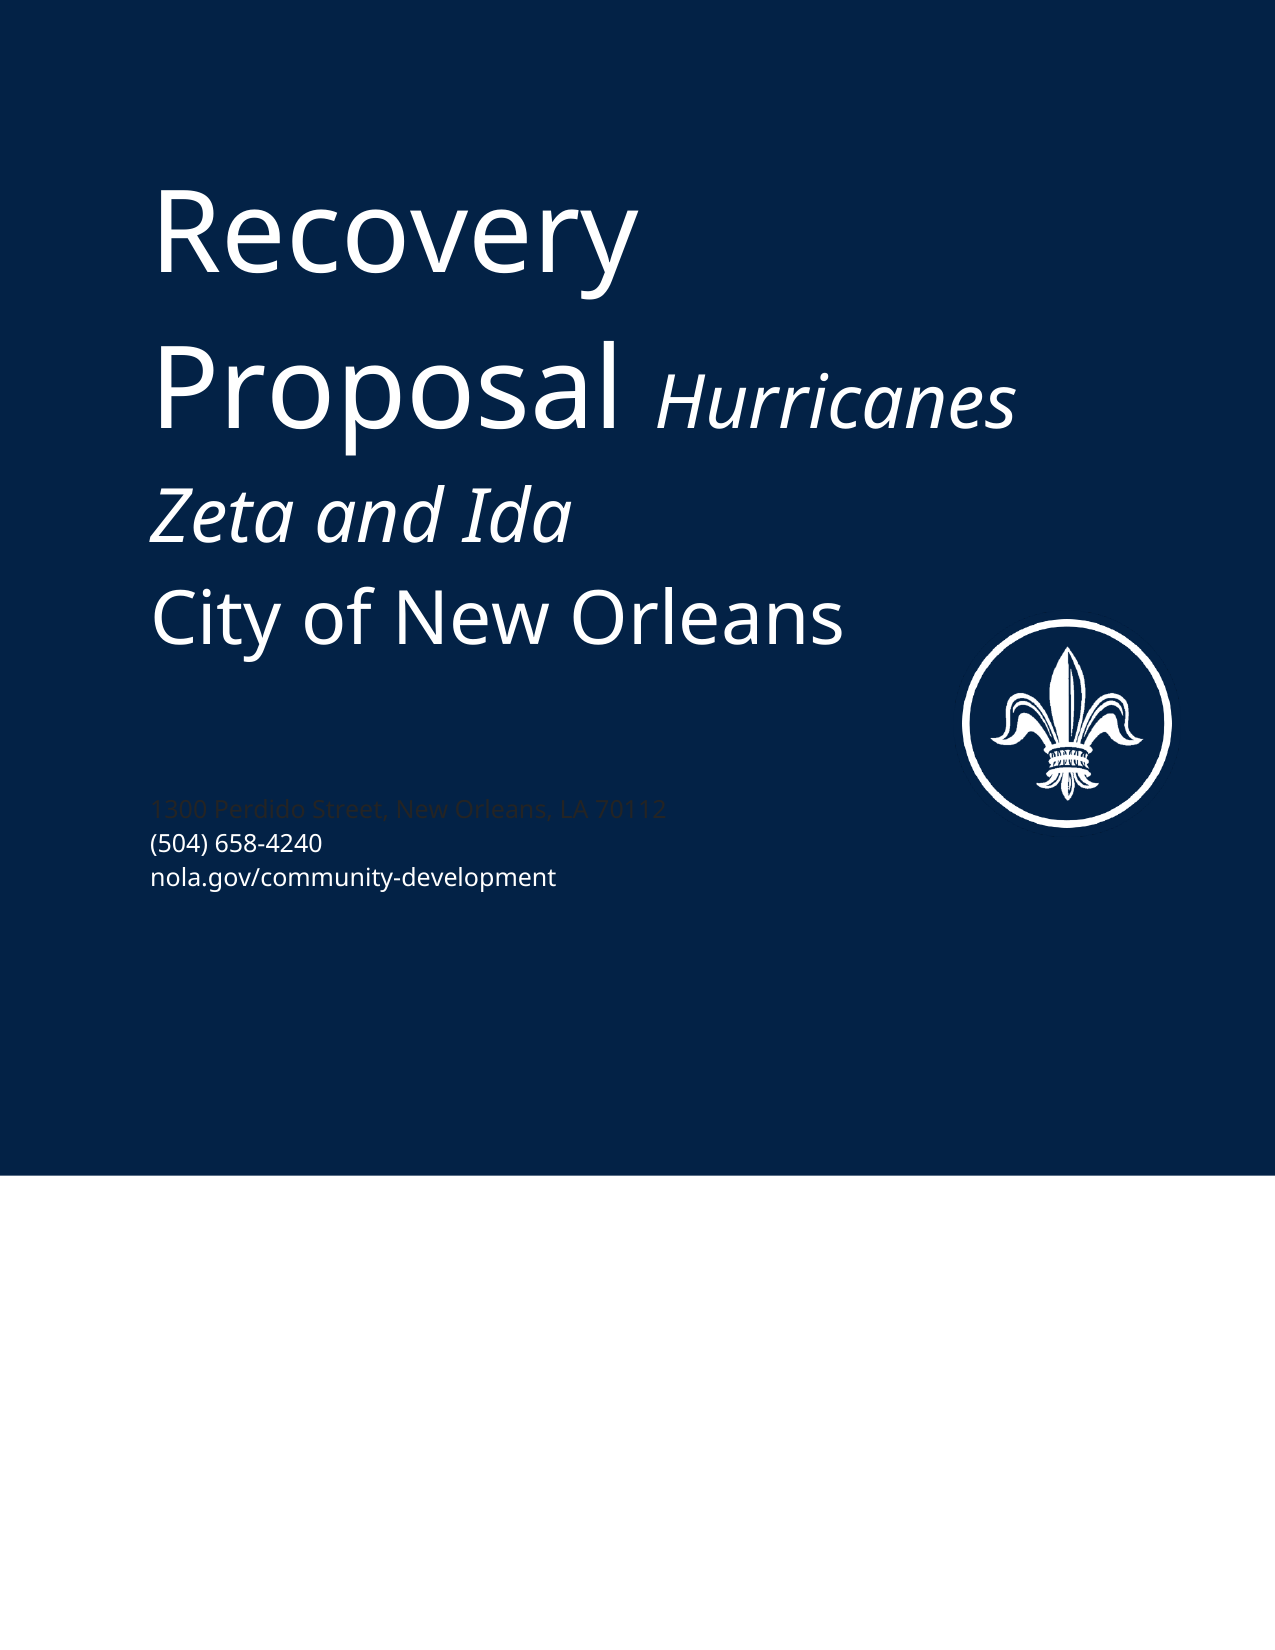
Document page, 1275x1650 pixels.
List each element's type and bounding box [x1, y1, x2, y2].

picture [953, 610, 1181, 837]
